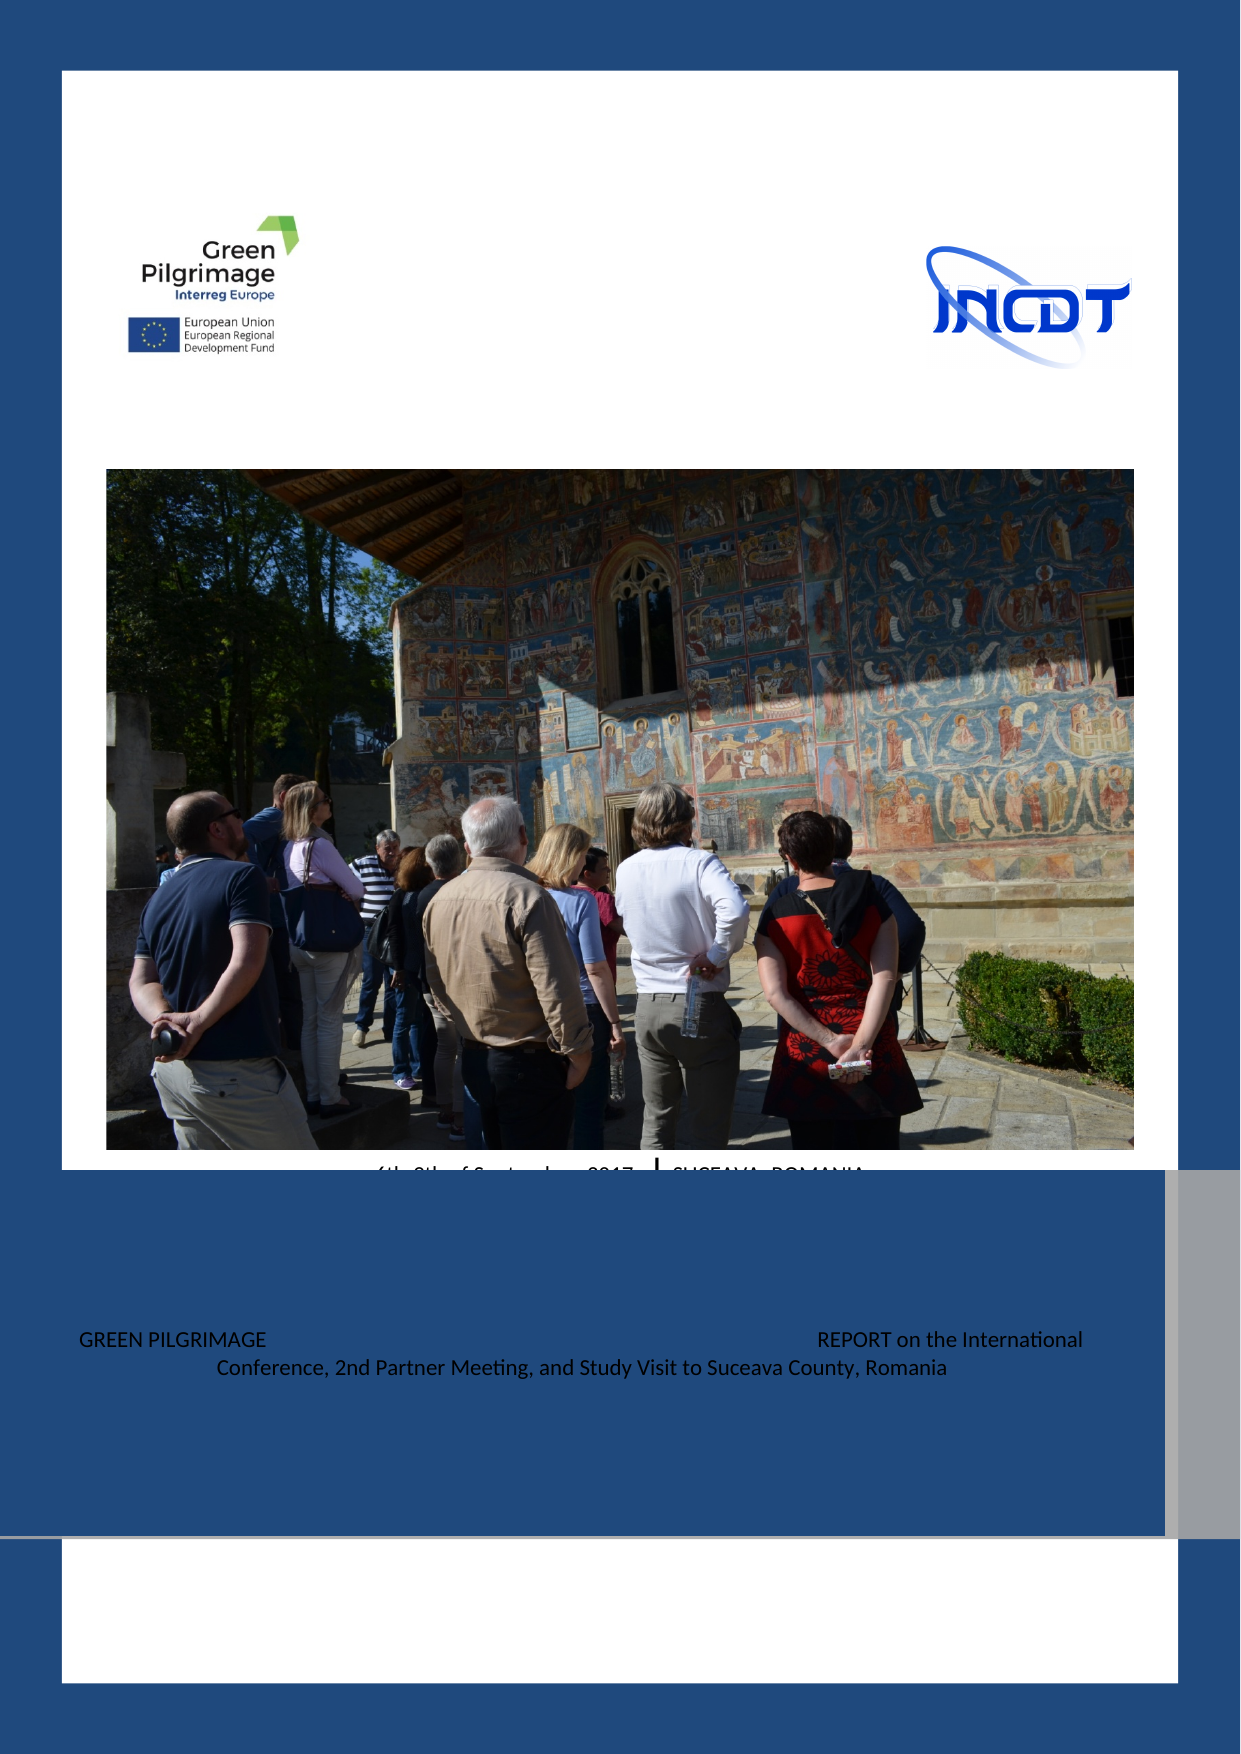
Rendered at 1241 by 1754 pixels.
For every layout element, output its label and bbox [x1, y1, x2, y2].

picture [108, 202, 313, 372]
picture [106, 469, 1134, 1150]
picture [926, 246, 1132, 369]
